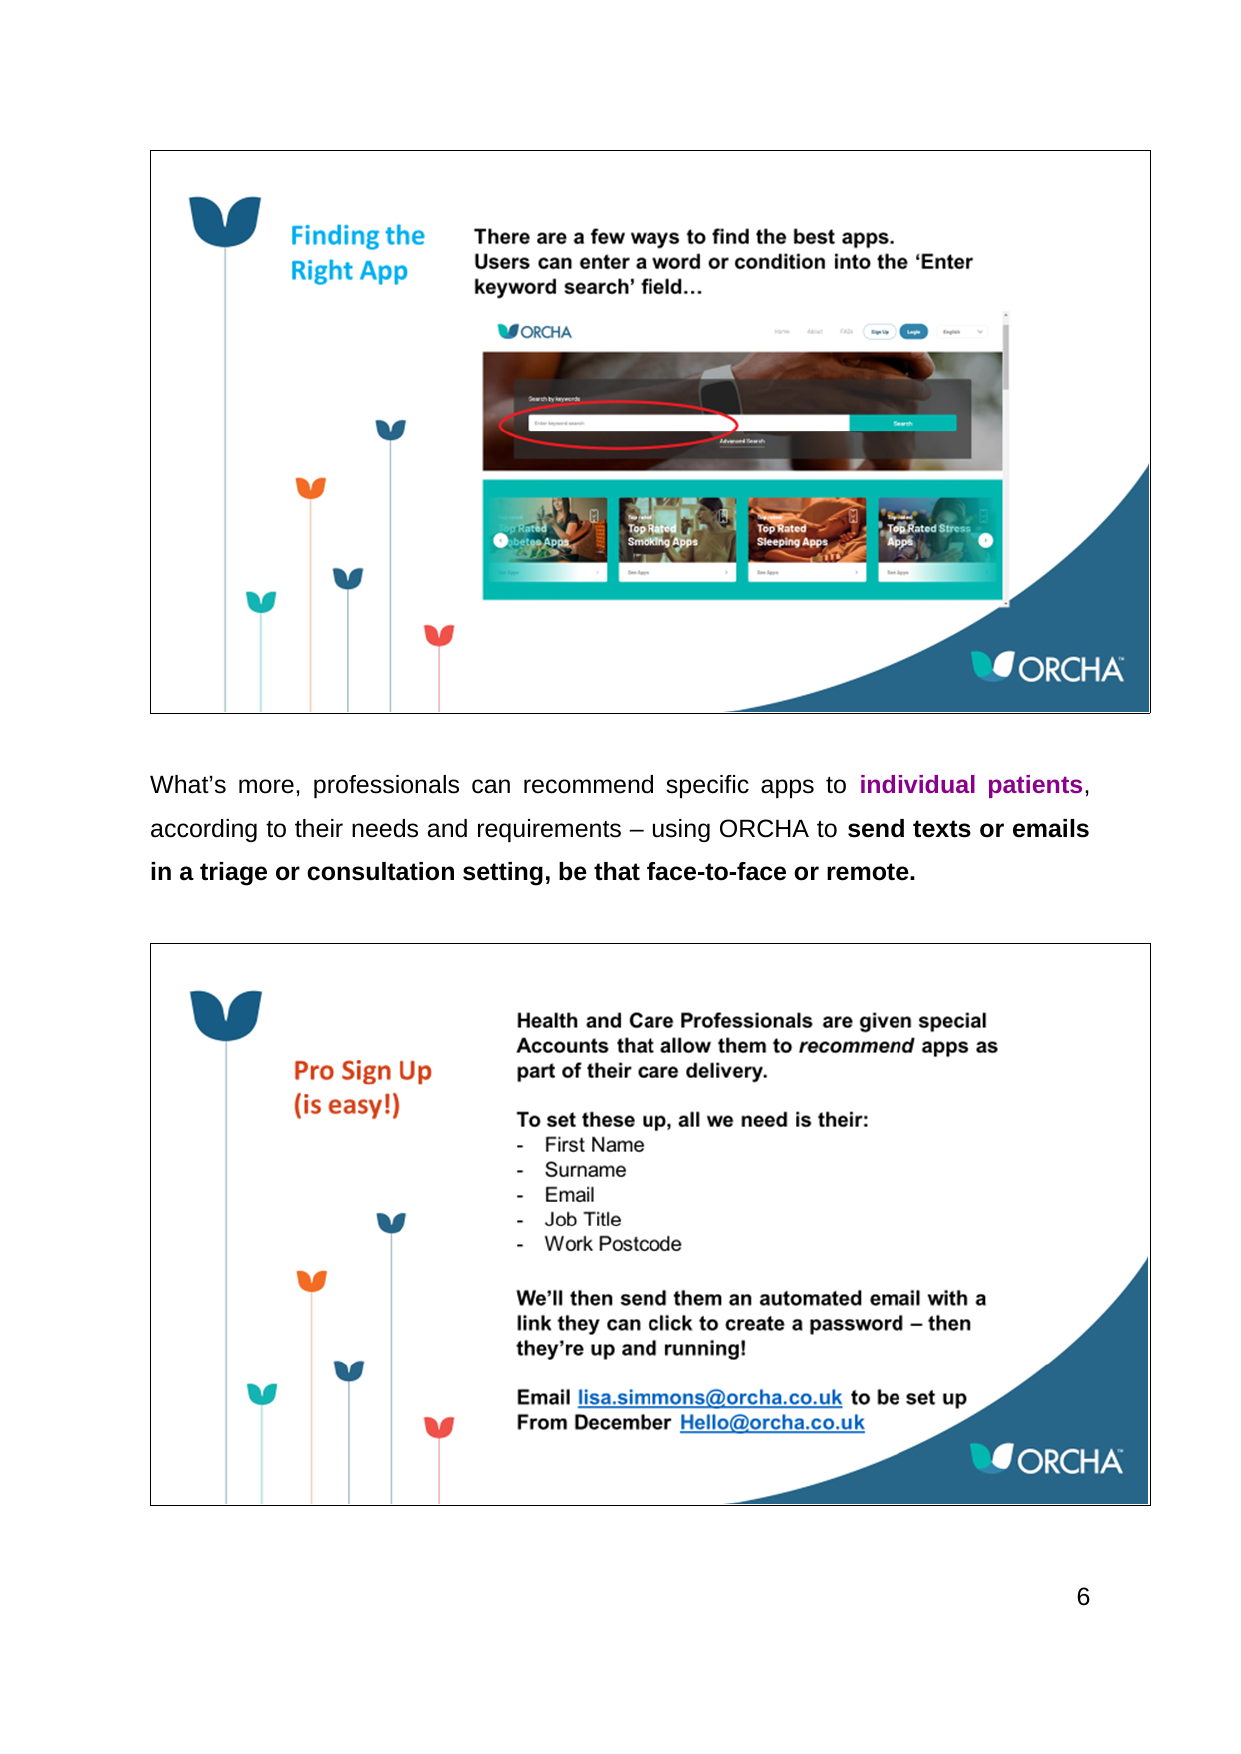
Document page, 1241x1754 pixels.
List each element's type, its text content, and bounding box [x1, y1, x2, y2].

text What’s more, professionals can recommend specific apps to individual patients, according to their needs and requirements – using ORCHA to send texts or emails in a triage or consultation setting, be that face-to-face or remote. [150, 771, 1090, 886]
picture [151, 151, 1149, 712]
picture [152, 945, 1149, 1504]
